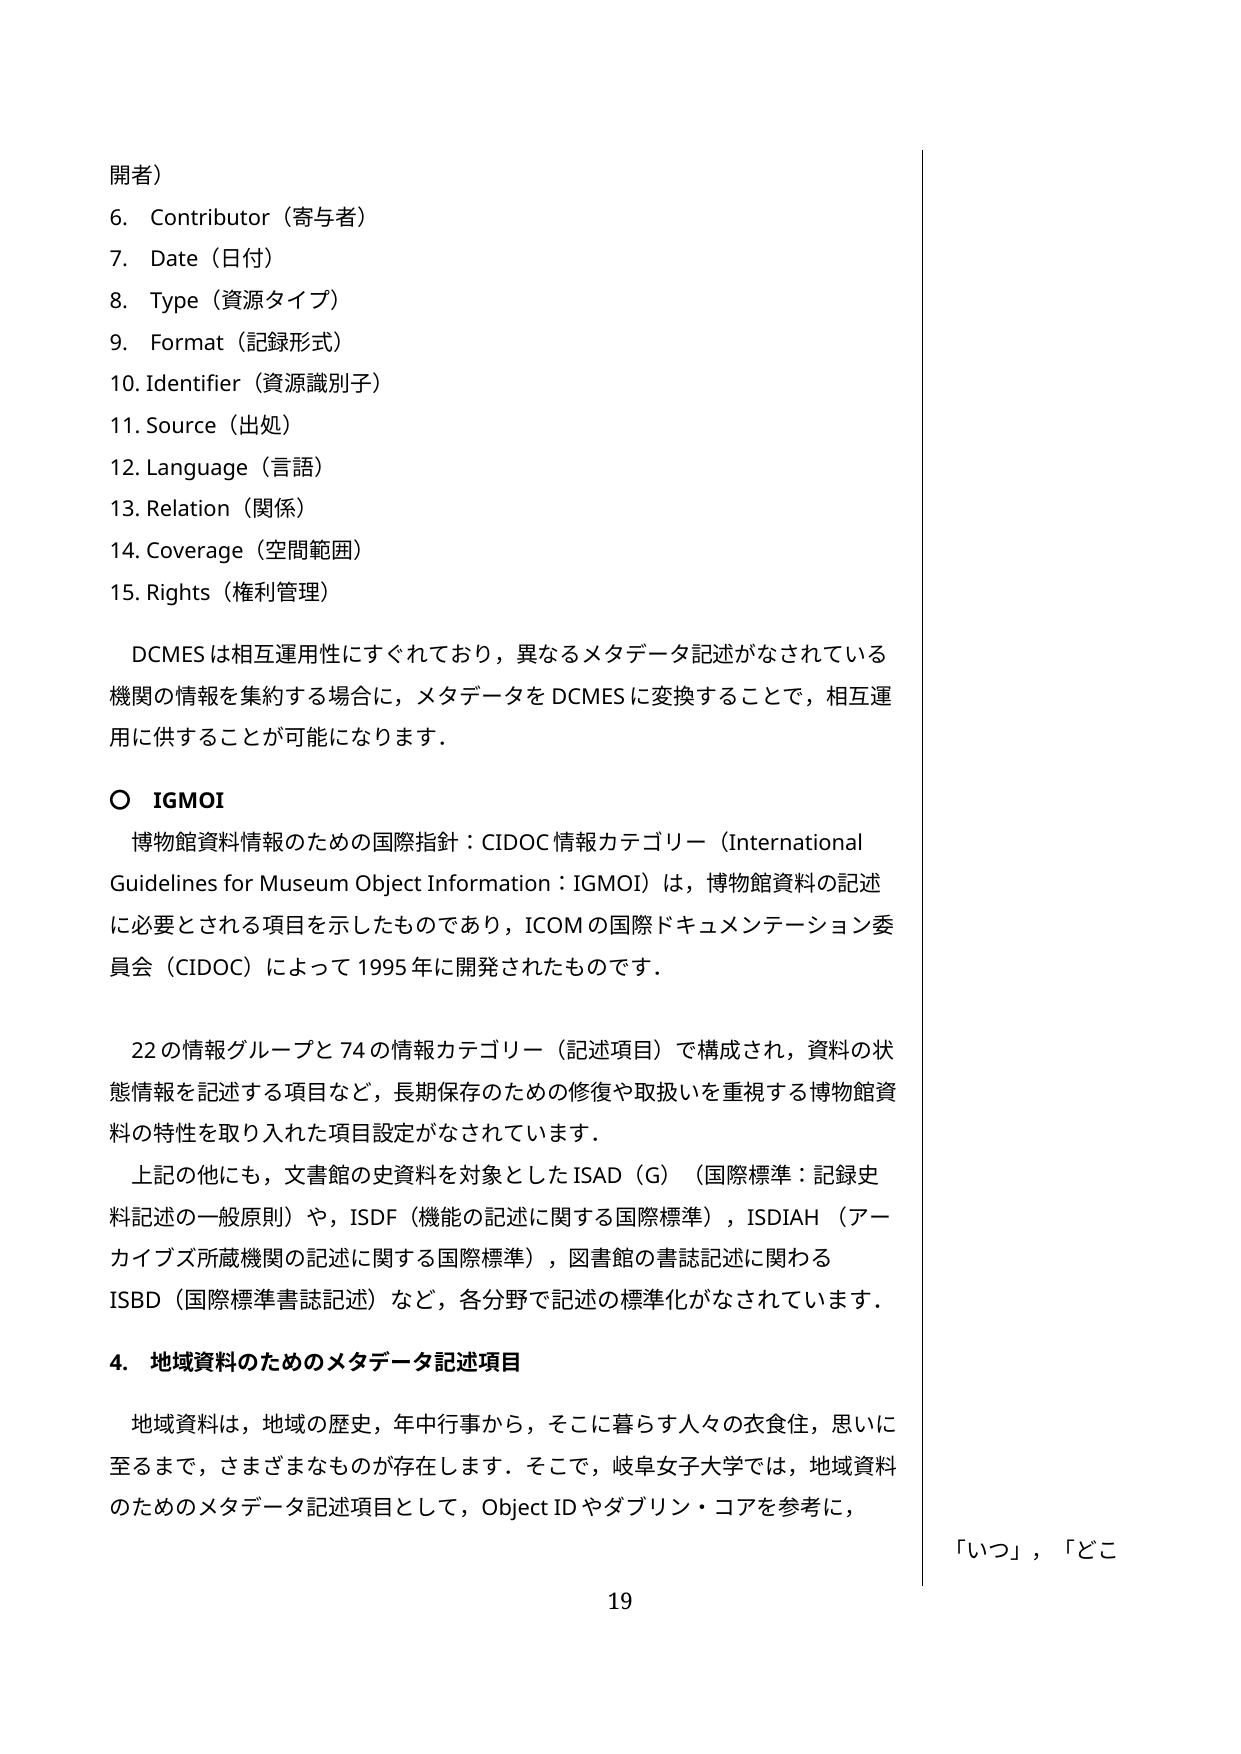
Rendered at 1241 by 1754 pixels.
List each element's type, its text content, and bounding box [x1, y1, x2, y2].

text DCMESは相互運用性にすぐれており，異なるメタデータ記述がなされている機関の情報を集約する場合に，メタデータをDCMESに変換することで，相互運用に供することが可能になります． [109, 629, 900, 754]
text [109, 1399, 900, 1566]
text 4. 地域資料のためのメタデータ記述項目 [109, 1337, 900, 1379]
text 〇 IGMOI 博物館資料情報のための国際指針：CIDOC情報カテゴリー（International Guidelines for Museum Object Information：IGMOI）は，博物館資料の記述に必要とされる項目を示したものであり，ICOMの国際ドキュメンテーション委員会（CIDOC）によって1995年に開発されたものです． 22の情報グループと74の情報カテゴリー（記述項目）で構成され，資料の状態情報を記述する項目など，長期保存のための修復や取扱いを重視する博物館資料の特性を取り入れた項目設定がなされています． 上記の他にも，文書館の史資料を対象としたISAD（G）（国際標準：記録史料記述の一般原則）や，ISDF（機能の記述に関する国際標準），ISDIAH （アーカイブズ所蔵機関の記述に関する国際標準），図書館の書誌記述に関わるISBD（国際標準書誌記述）など，各分野で記述の標準化がなされています． [109, 775, 900, 1317]
